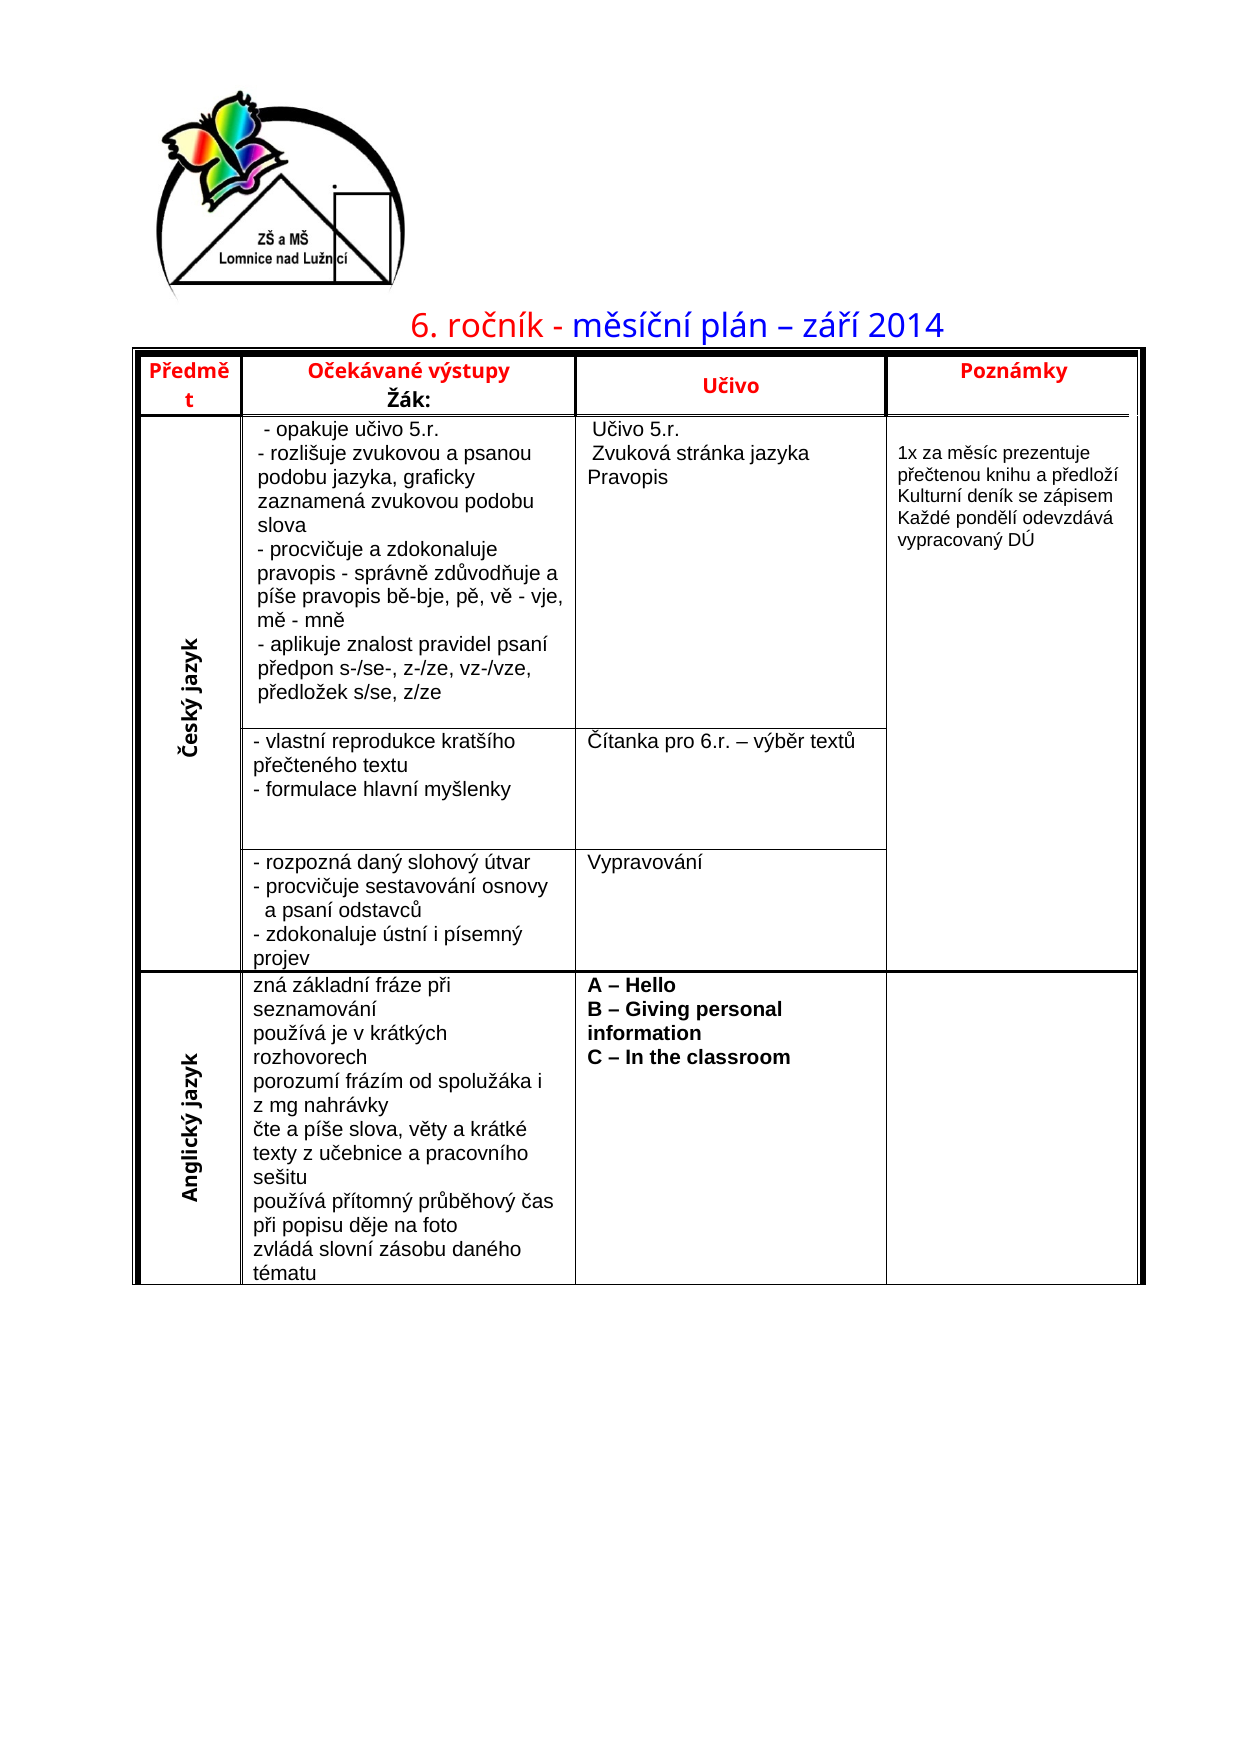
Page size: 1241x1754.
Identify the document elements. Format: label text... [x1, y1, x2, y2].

table_header Předmět [141, 357, 240, 413]
table_header Poznámky [888, 357, 1137, 413]
table_cell 1x za měsíc prezentuje přečtenou knihu a předloží Kulturní deník se zápisem Každé pondělí odevzdává vypracovaný DÚ [887, 414, 1137, 970]
table_cell Čítanka pro 6.r. – výběr textů [576, 729, 886, 849]
table_header Očekávané výstupy Žák: [243, 357, 574, 413]
table_cell - rozpozná daný slohový útvar - procvičuje sestavování osnovy a psaní odstavců - zdokonaluje ústní i písemný projev [243, 850, 575, 970]
table_cell Český jazyk [141, 417, 240, 970]
table_cell Vypravování [576, 850, 886, 970]
table_cell [887, 973, 1137, 1284]
table_header Učivo [577, 357, 884, 413]
picture [147, 75, 411, 338]
table_cell Učivo 5.r. Zvuková stránka jazyka Pravopis [576, 417, 886, 728]
table_cell zná základní fráze při seznamování používá je v krátkých rozhovorech porozumí frázím od spolužáka i z mg nahrávky čte a píše slova, věty a krátké texty z učebnice a pracovního sešitu používá přítomný průběhový čas při popisu děje na foto zvládá slovní zásobu daného tématu [243, 973, 575, 1284]
table_cell A – Hello B – Giving personal information C – In the classroom [576, 973, 886, 1284]
table_cell - opakuje učivo 5.r. - rozlišuje zvukovou a psanou podobu jazyka, graficky zaznamená zvukovou podobu slova - procvičuje a zdokonaluje pravopis - správně zdůvodňuje a píše pravopis bě-bje, pě, vě - vje, mě - mně - aplikuje znalost pravidel psaní předpon s-/se-, z-/ze, vz-/vze, předložek s/se, z/ze [243, 417, 575, 728]
table_cell Anglický jazyk [141, 973, 240, 1284]
table_cell - vlastní reprodukce kratšího přečteného textu - formulace hlavní myšlenky [243, 729, 575, 849]
